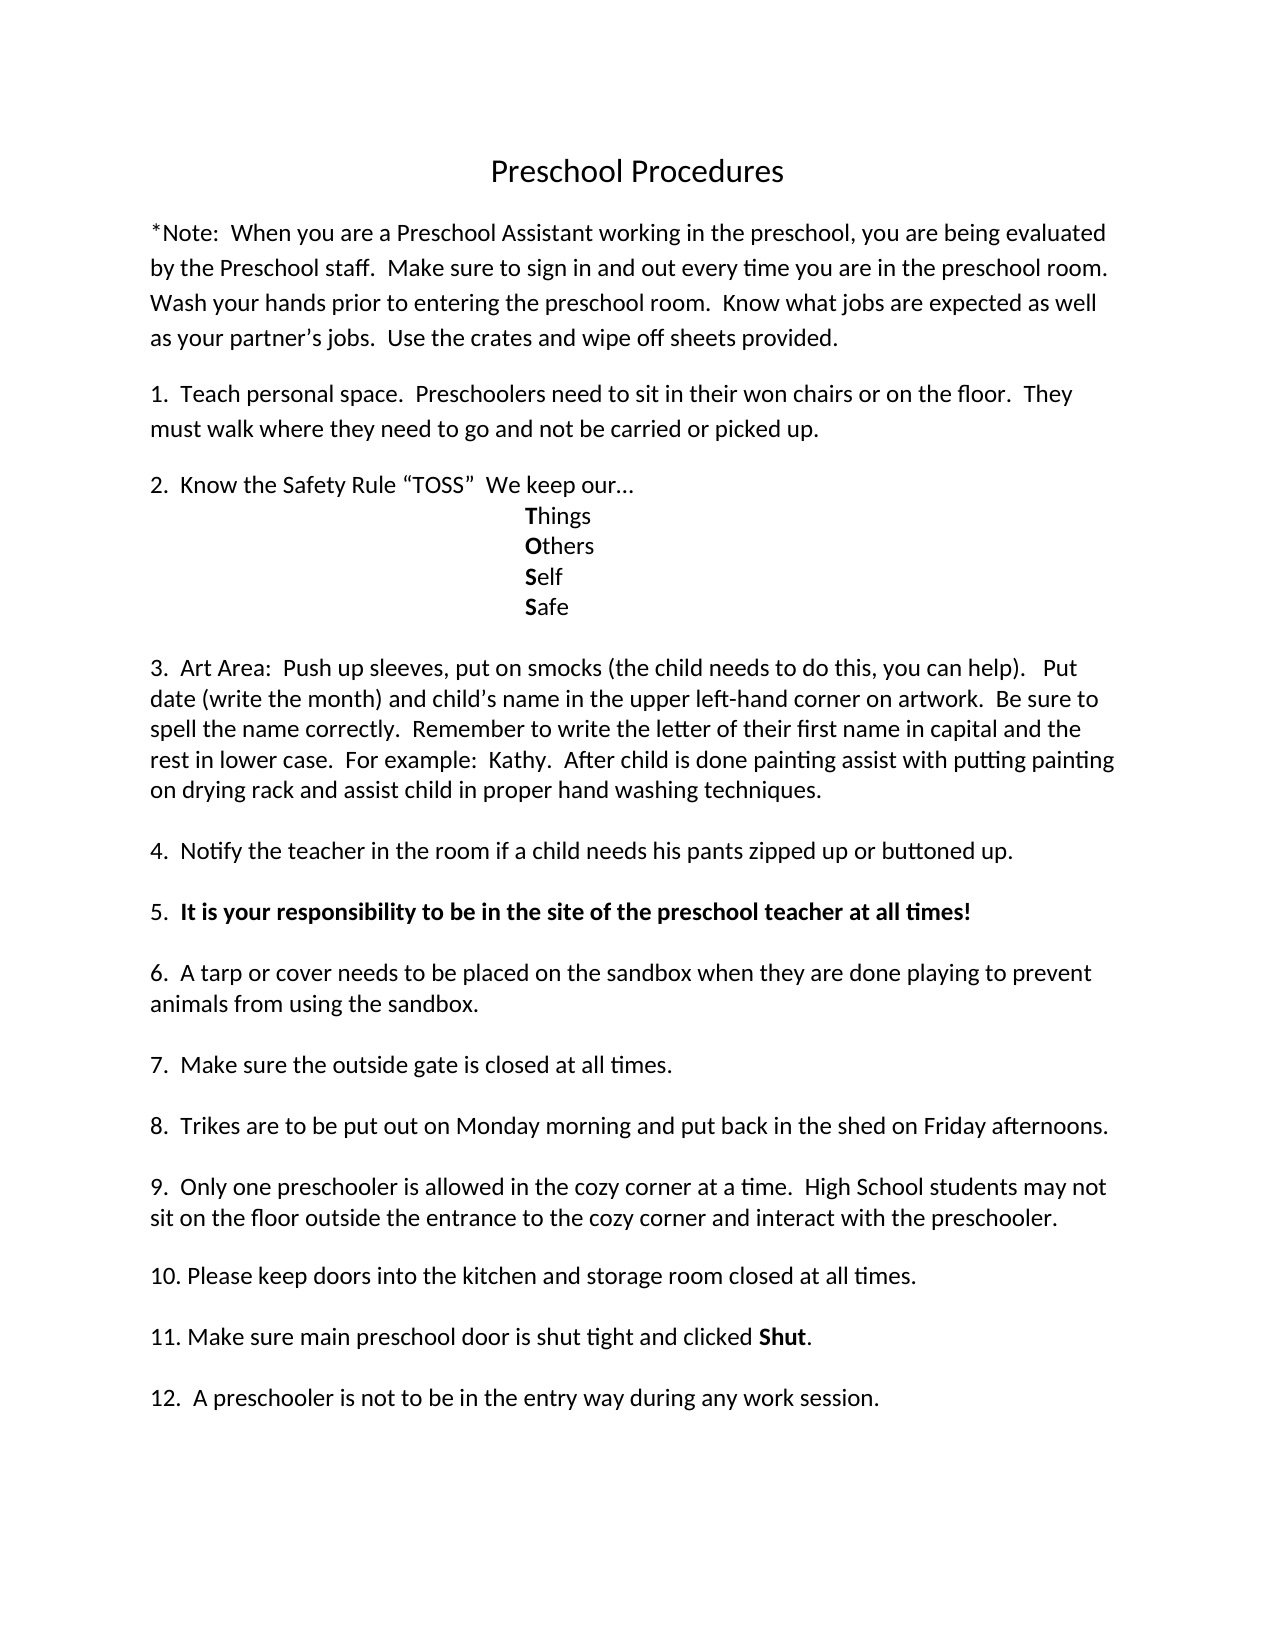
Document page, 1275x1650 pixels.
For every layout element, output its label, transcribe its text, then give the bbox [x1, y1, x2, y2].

text 9. Only one preschooler is allowed in the cozy corner at a time. High School students may not sit on the floor outside the entrance to the cozy corner and interact with the preschooler. [150, 1171, 1125, 1232]
text 8. Trikes are to be put out on Monday morning and put back in the shed on Friday afternoons. [150, 1110, 1125, 1141]
text 6. A tarp or cover needs to be placed on the sandbox when they are done playing to prevent animals from using the sandbox. [150, 927, 1125, 1019]
text 11. Make sure main preschool door is shut tight and clicked Shut. [150, 1321, 1125, 1352]
text 7. Make sure the outside gate is closed at all times. [150, 1049, 1125, 1080]
text 10. Please keep doors into the kitchen and storage room closed at all times. [150, 1260, 1125, 1291]
text 3. Art Area: Push up sleeves, put on smocks (the child needs to do this, you can help). Put date (write the month) and child’s name in the upper left-hand corner on artwork. Be sure to spell the name correctly. Remember to write the letter of their first name in capital and the rest in lower case. For example: Kathy. After child is done painting assist with putting painting on drying rack and assist child in proper hand washing techniques. [150, 652, 1125, 805]
text 4. Notify the teacher in the room if a child needs his pants zipped up or buttoned up. [150, 836, 1125, 866]
text 2. Know the Safety Rule “TOSS” We keep our… [150, 469, 1125, 500]
text 5. It is your responsibility to be in the site of the preschool teacher at all times! [150, 897, 1125, 927]
text 12. A preschooler is not to be in the entry way during any work session. [150, 1382, 1125, 1413]
text Things [150, 500, 1125, 530]
text Others [150, 530, 1125, 561]
text 1. Teach personal space. Preschoolers need to sit in their won chairs or on the floor. They must walk where they need to go and not be carried or picked up. [150, 378, 1125, 444]
text Safe [150, 591, 1125, 622]
text *Note: When you are a Preschool Assistant working in the preschool, you are being evaluated by the Preschool staff. Make sure to sign in and out every time you are in the preschool room. Wash your hands prior to entering the preschool room. Know what jobs are expected as well as your partner’s jobs. Use the crates and wipe off sheets provided. [150, 218, 1125, 353]
text Self [150, 561, 1125, 591]
text Preschool Procedures [150, 150, 1125, 191]
